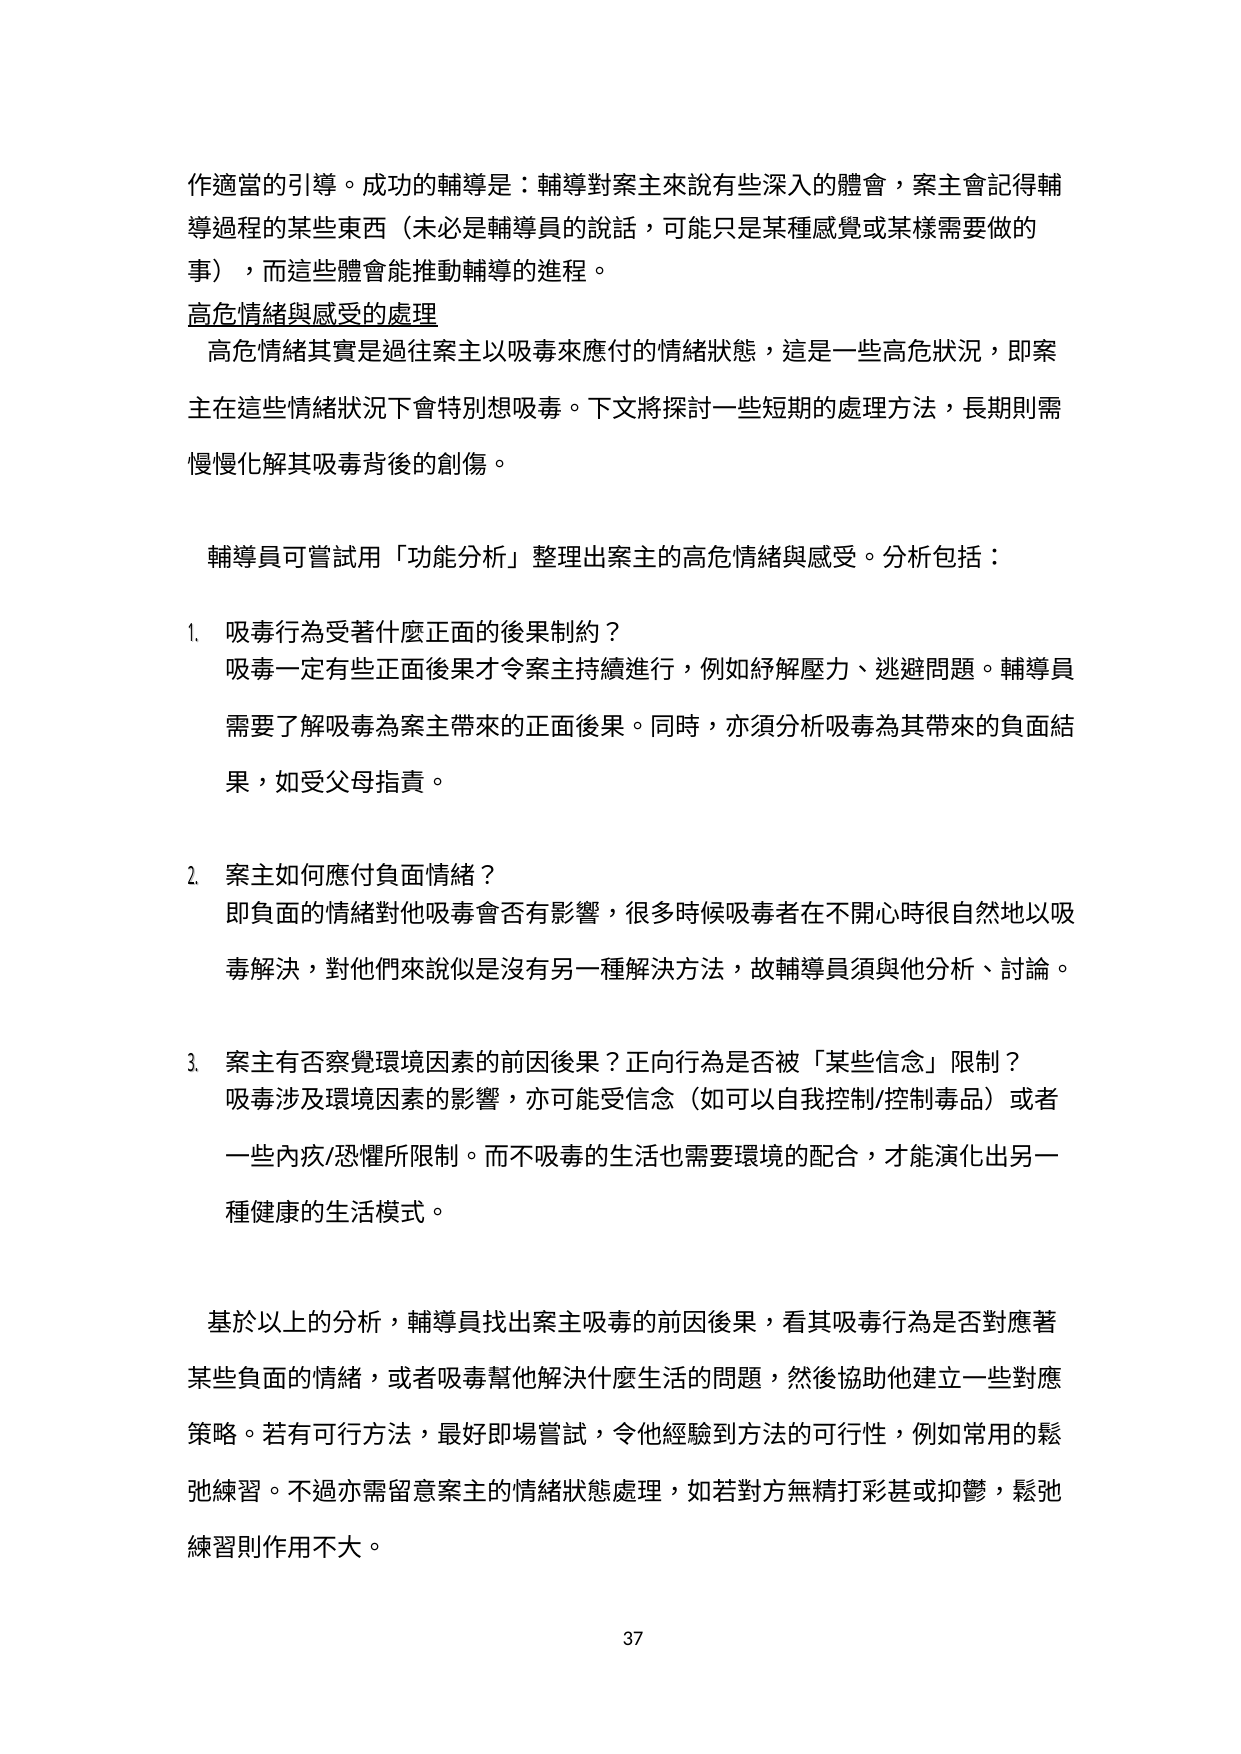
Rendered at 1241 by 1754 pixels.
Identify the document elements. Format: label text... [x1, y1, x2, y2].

text 高危情緒與感受的處理 [187, 294, 1078, 331]
list 吸毒涉及環境因素的影響，亦可能受信念（如可以自我控制/控制毒品）或者一些內疚/恐懼所限制。而不吸毒的生活也需要環境的配合，才能演化出另一種健康的生活模式。 [225, 1079, 1078, 1229]
text 輔導員可嘗試用「功能分析」整理出案主的高危情緒與感受。分析包括： [187, 537, 1078, 574]
list 即負面的情緒對他吸毒會否有影響，很多時候吸毒者在不開心時很自然地以吸毒解決，對他們來說似是沒有另一種解決方法，故輔導員須與他分析、討論。 [225, 892, 1078, 986]
text 高危情緒其實是過往案主以吸毒來應付的情緒狀態，這是一些高危狀況，即案主在這些情緒狀況下會特別想吸毒。下文將探討一些短期的處理方法，長期則需慢慢化解其吸毒背後的創傷。 [187, 331, 1078, 481]
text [187, 164, 1078, 288]
list 案主如何應付負面情緒？ [187, 855, 1078, 892]
list 吸毒一定有些正面後果才令案主持續進行，例如紓解壓力、逃避問題。輔導員需要了解吸毒為案主帶來的正面後果。同時，亦須分析吸毒為其帶來的負面結果，如受父母指責。 [225, 649, 1078, 799]
list 吸毒行為受著什麼正面的後果制約？ [187, 612, 1078, 649]
text 基於以上的分析，輔導員找出案主吸毒的前因後果，看其吸毒行為是否對應著某些負面的情緒，或者吸毒幫他解決什麼生活的問題，然後協助他建立一些對應策略。若有可行方法，最好即場嘗試，令他經驗到方法的可行性，例如常用的鬆弛練習。不過亦需留意案主的情緒狀態處理，如若對方無精打彩甚或抑鬱，鬆弛練習則作用不大。 [187, 1302, 1078, 1564]
list 案主有否察覺環境因素的前因後果？正向行為是否被「某些信念」限制？ [187, 1042, 1078, 1079]
